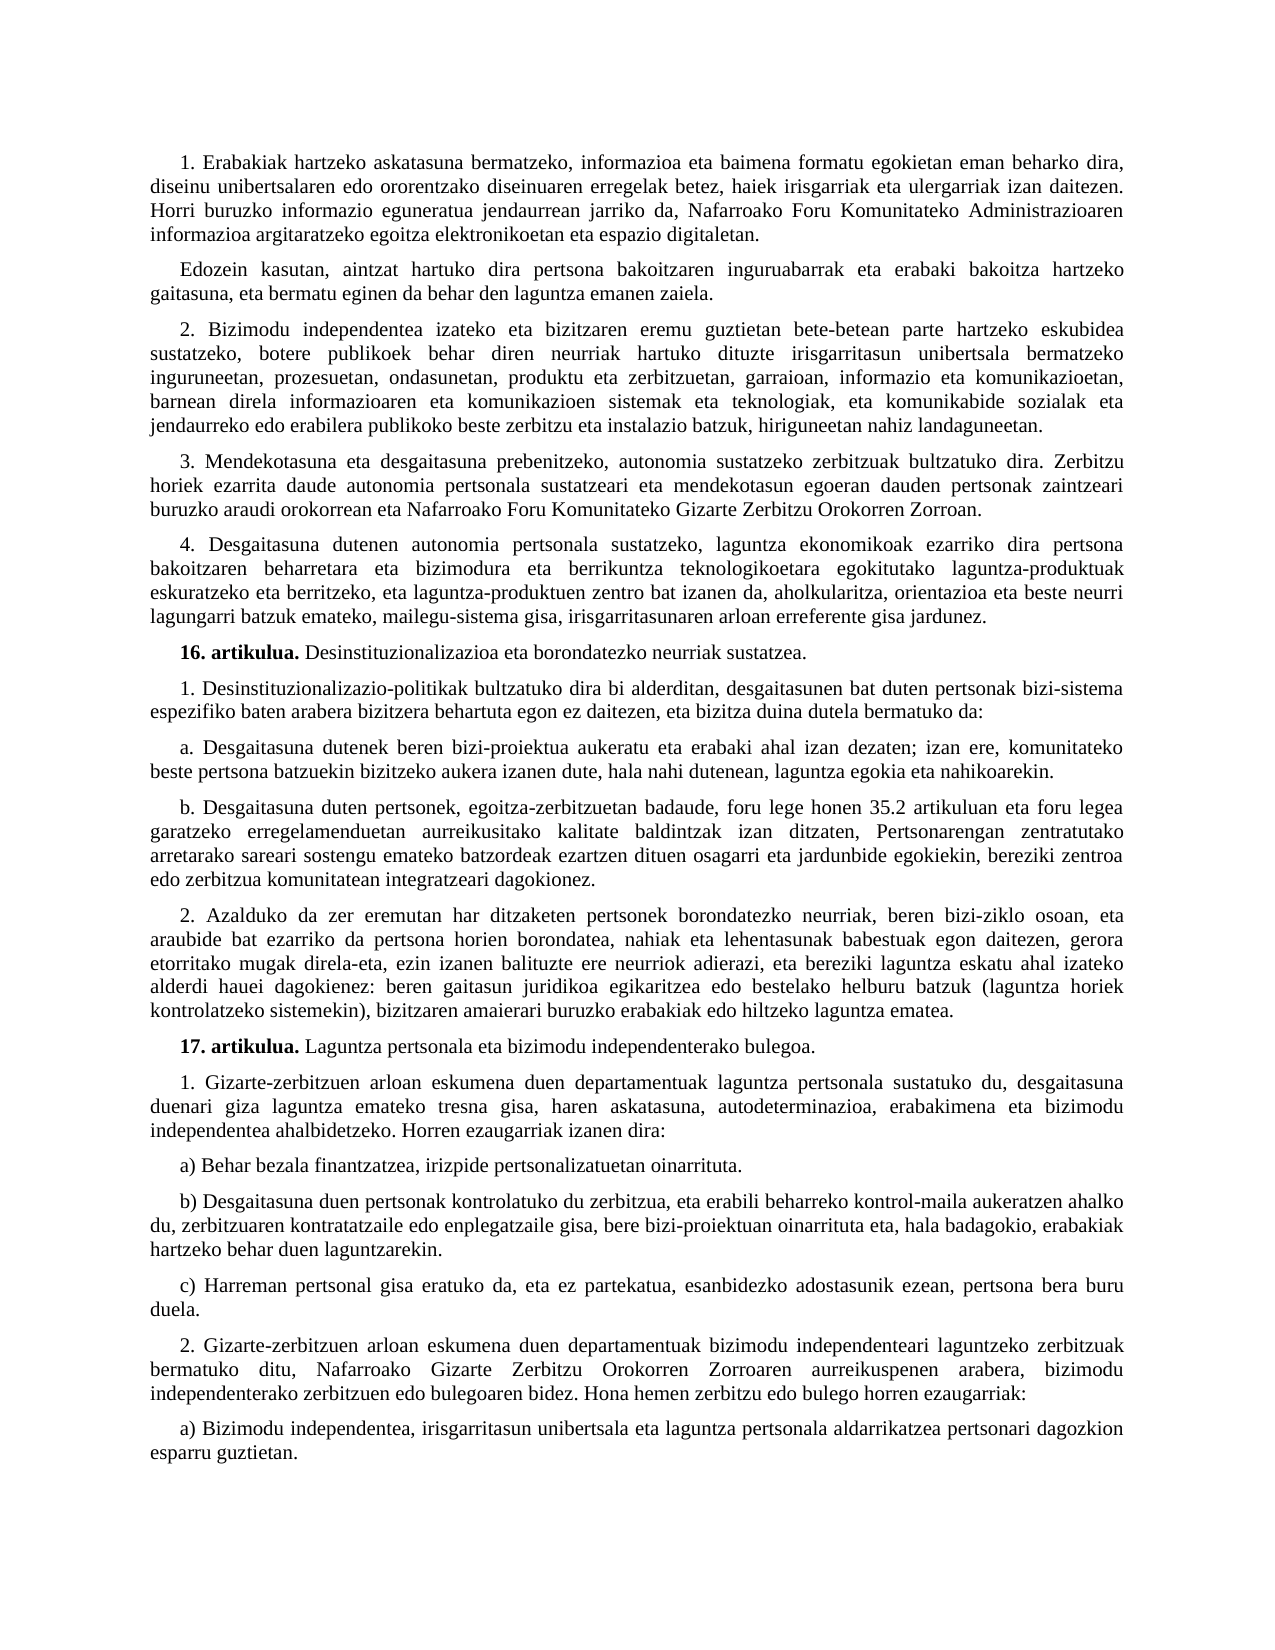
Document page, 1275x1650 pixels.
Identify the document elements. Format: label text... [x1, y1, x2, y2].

text 2. Azalduko da zer eremutan har ditzaketen pertsonek borondatezko neurriak, beren bizi-ziklo osoan, eta araubide bat ezarriko da pertsona horien borondatea, nahiak eta lehentasunak babestuak egon daitezen, gerora etorritako mugak direla-eta, ezin izanen balituzte ere neurriok adierazi, eta bereziki laguntza eskatu ahal izateko alderdi hauei dagokienez: beren gaitasun juridikoa egikaritzea edo bestelako helburu batzuk (laguntza horiek kontrolatzeko sistemekin), bizitzaren amaierari buruzko erabakiak edo hiltzeko laguntza ematea. [150, 903, 1125, 1023]
text Edozein kasutan, aintzat hartuko dira pertsona bakoitzaren inguruabarrak eta erabaki bakoitza hartzeko gaitasuna, eta bermatu eginen da behar den laguntza emanen zaiela. [150, 258, 1125, 306]
text 2. Gizarte-zerbitzuen arloan eskumena duen departamentuak bizimodu independenteari laguntzeko zerbitzuak bermatuko ditu, Nafarroako Gizarte Zerbitzu Orokorren Zorroaren aurreikuspenen arabera, bizimodu independenterako zerbitzuen edo bulegoaren bidez. Hona hemen zerbitzu edo bulego horren ezaugarriak: [150, 1333, 1125, 1405]
text b. Desgaitasuna duten pertsonek, egoitza-zerbitzuetan badaude, foru lege honen 35.2 artikuluan eta foru legea garatzeko erregelamenduetan aurreikusitako kalitate baldintzak izan ditzaten, Pertsonarengan zentratutako arretarako sareari sostengu emateko batzordeak ezartzen dituen osagarri eta jardunbide egokiekin, bereziki zentroa edo zerbitzua komunitatean integratzeari dagokionez. [150, 795, 1125, 891]
text a. Desgaitasuna dutenek beren bizi-proiektua aukeratu eta erabaki ahal izan dezaten; izan ere, komunitateko beste pertsona batzuekin bizitzeko aukera izanen dute, hala nahi dutenean, laguntza egokia eta nahikoarekin. [150, 736, 1125, 783]
text 17. artikulua. Laguntza pertsonala eta bizimodu independenterako bulegoa. [150, 1034, 1125, 1058]
text a) Bizimodu independentea, irisgarritasun unibertsala eta laguntza pertsonala aldarrikatzea pertsonari dagozkion esparru guztietan. [150, 1416, 1125, 1464]
text a) Behar bezala finantzatzea, irizpide pertsonalizatuetan oinarrituta. [150, 1154, 1125, 1178]
text 1. Gizarte-zerbitzuen arloan eskumena duen departamentuak laguntza pertsonala sustatuko du, desgaitasuna duenari giza laguntza emateko tresna gisa, haren askatasuna, autodeterminazioa, erabakimena eta bizimodu independentea ahalbidetzeko. Horren ezaugarriak izanen dira: [150, 1070, 1125, 1142]
text 4. Desgaitasuna dutenen autonomia pertsonala sustatzeko, laguntza ekonomikoak ezarriko dira pertsona bakoitzaren beharretara eta bizimodura eta berrikuntza teknologikoetara egokitutako laguntza-produktuak eskuratzeko eta berritzeko, eta laguntza-produktuen zentro bat izanen da, aholkularitza, orientazioa eta beste neurri lagungarri batzuk emateko, mailegu-sistema gisa, irisgarritasunaren arloan erreferente gisa jardunez. [150, 532, 1125, 628]
text 16. artikulua. Desinstituzionalizazioa eta borondatezko neurriak sustatzea. [150, 640, 1125, 664]
text 2. Bizimodu independentea izateko eta bizitzaren eremu guztietan bete-betean parte hartzeko eskubidea sustatzeko, botere publikoek behar diren neurriak hartuko dituzte irisgarritasun unibertsala bermatzeko inguruneetan, prozesuetan, ondasunetan, produktu eta zerbitzuetan, garraioan, informazio eta komunikazioetan, barnean direla informazioaren eta komunikazioen sistemak eta teknologiak, eta komunikabide sozialak eta jendaurreko edo erabilera publikoko beste zerbitzu eta instalazio batzuk, hiriguneetan nahiz landaguneetan. [150, 317, 1125, 437]
text 3. Mendekotasuna eta desgaitasuna prebenitzeko, autonomia sustatzeko zerbitzuak bultzatuko dira. Zerbitzu horiek ezarrita daude autonomia pertsonala sustatzeari eta mendekotasun egoeran dauden pertsonak zaintzeari buruzko araudi orokorrean eta Nafarroako Foru Komunitateko Gizarte Zerbitzu Orokorren Zorroan. [150, 449, 1125, 521]
text c) Harreman pertsonal gisa eratuko da, eta ez partekatua, esanbidezko adostasunik ezean, pertsona bera buru duela. [150, 1273, 1125, 1321]
text b) Desgaitasuna duen pertsonak kontrolatuko du zerbitzua, eta erabili beharreko kontrol-maila aukeratzen ahalko du, zerbitzuaren kontratatzaile edo enplegatzaile gisa, bere bizi-proiektuan oinarrituta eta, hala badagokio, erabakiak hartzeko behar duen laguntzarekin. [150, 1189, 1125, 1261]
text 1. Desinstituzionalizazio-politikak bultzatuko dira bi alderditan, desgaitasunen bat duten pertsonak bizi-sistema espezifiko baten arabera bizitzera behartuta egon ez daitezen, eta bizitza duina dutela bermatuko da: [150, 676, 1125, 724]
text 1. Erabakiak hartzeko askatasuna bermatzeko, informazioa eta baimena formatu egokietan eman beharko dira, diseinu unibertsalaren edo ororentzako diseinuaren erregelak betez, haiek irisgarriak eta ulergarriak izan daitezen. Horri buruzko informazio eguneratua jendaurrean jarriko da, Nafarroako Foru Komunitateko Administrazioaren informazioa argitaratzeko egoitza elektronikoetan eta espazio digitaletan. [150, 150, 1125, 246]
